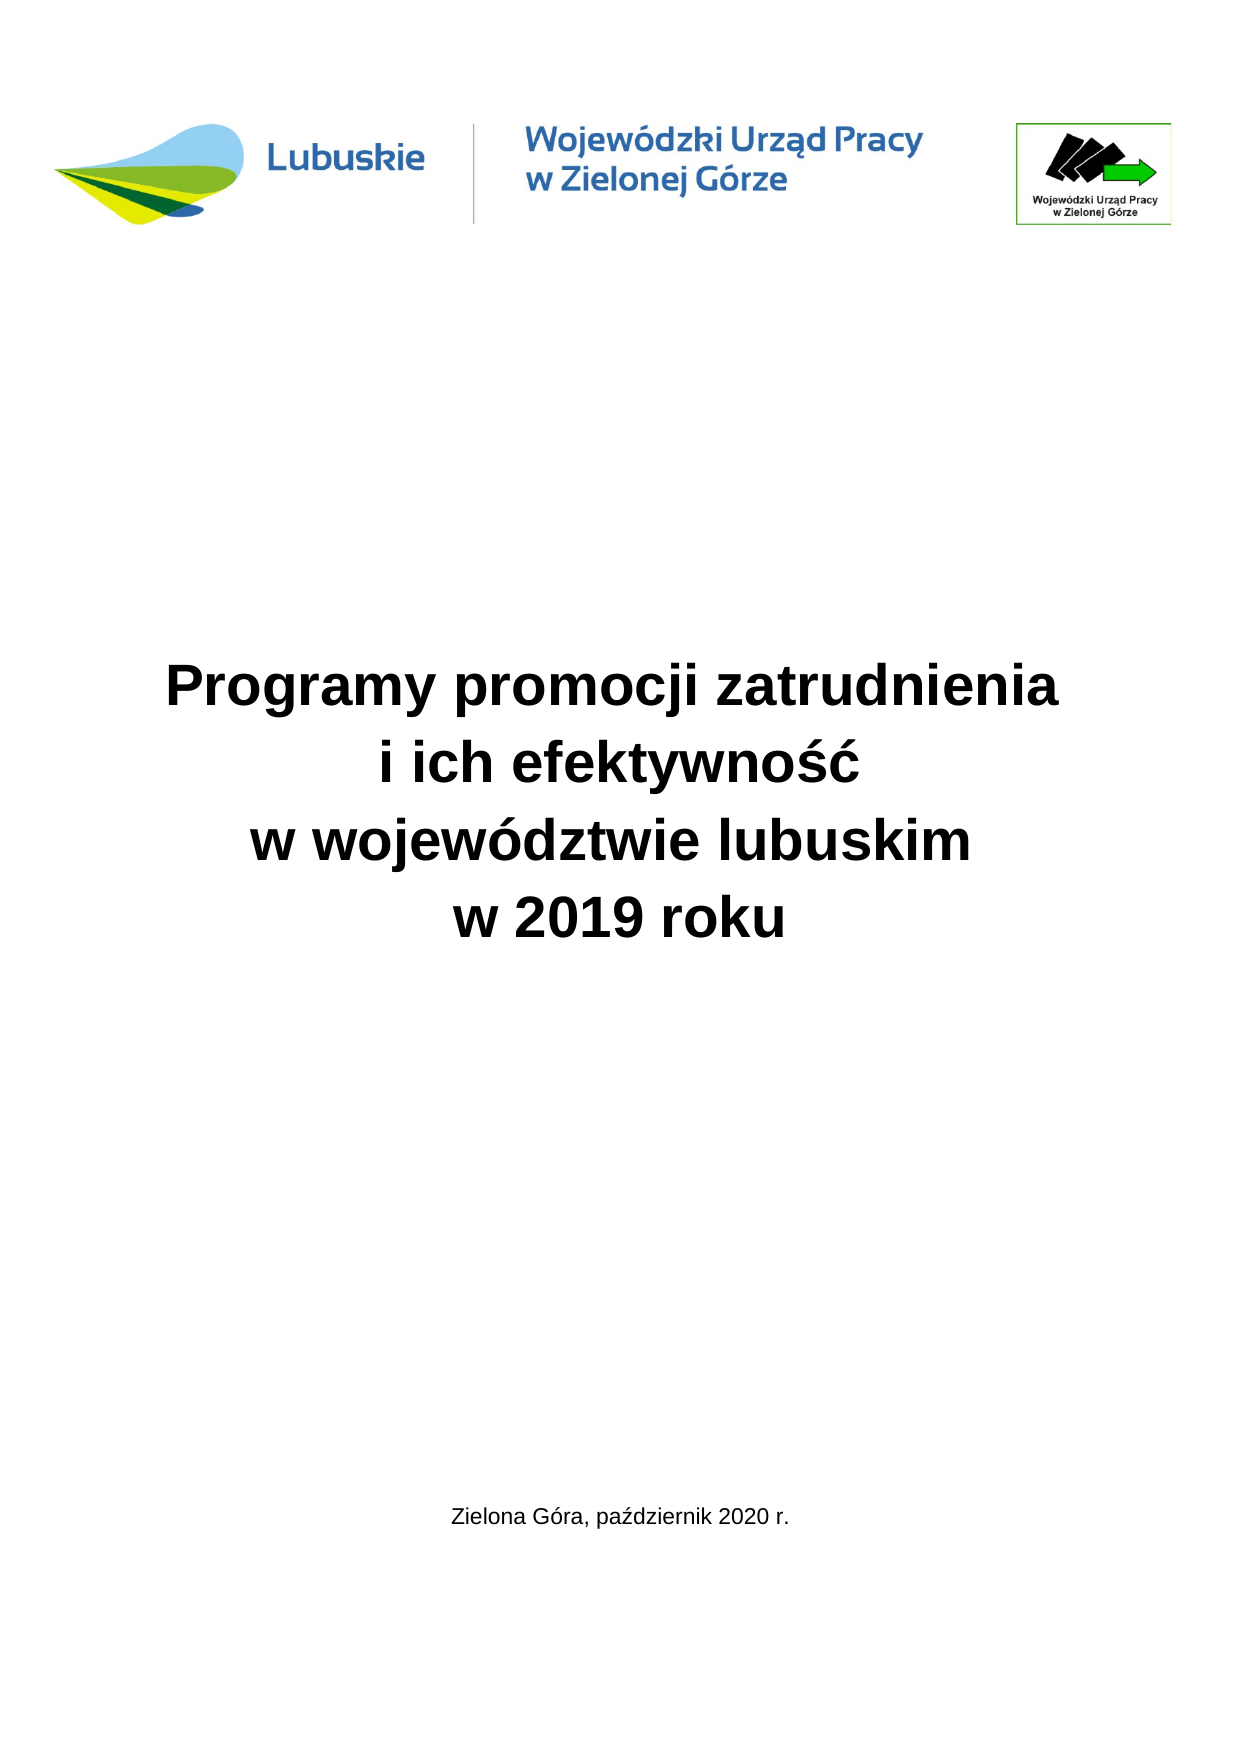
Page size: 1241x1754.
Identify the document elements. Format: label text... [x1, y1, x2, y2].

text Zielona Góra, październik 2020 r. [106, 1503, 1134, 1529]
text Programy promocji zatrudnienia i ich efektywność w województwie lubuskim w 2019 roku [106, 651, 1134, 949]
picture [53, 123, 1172, 225]
